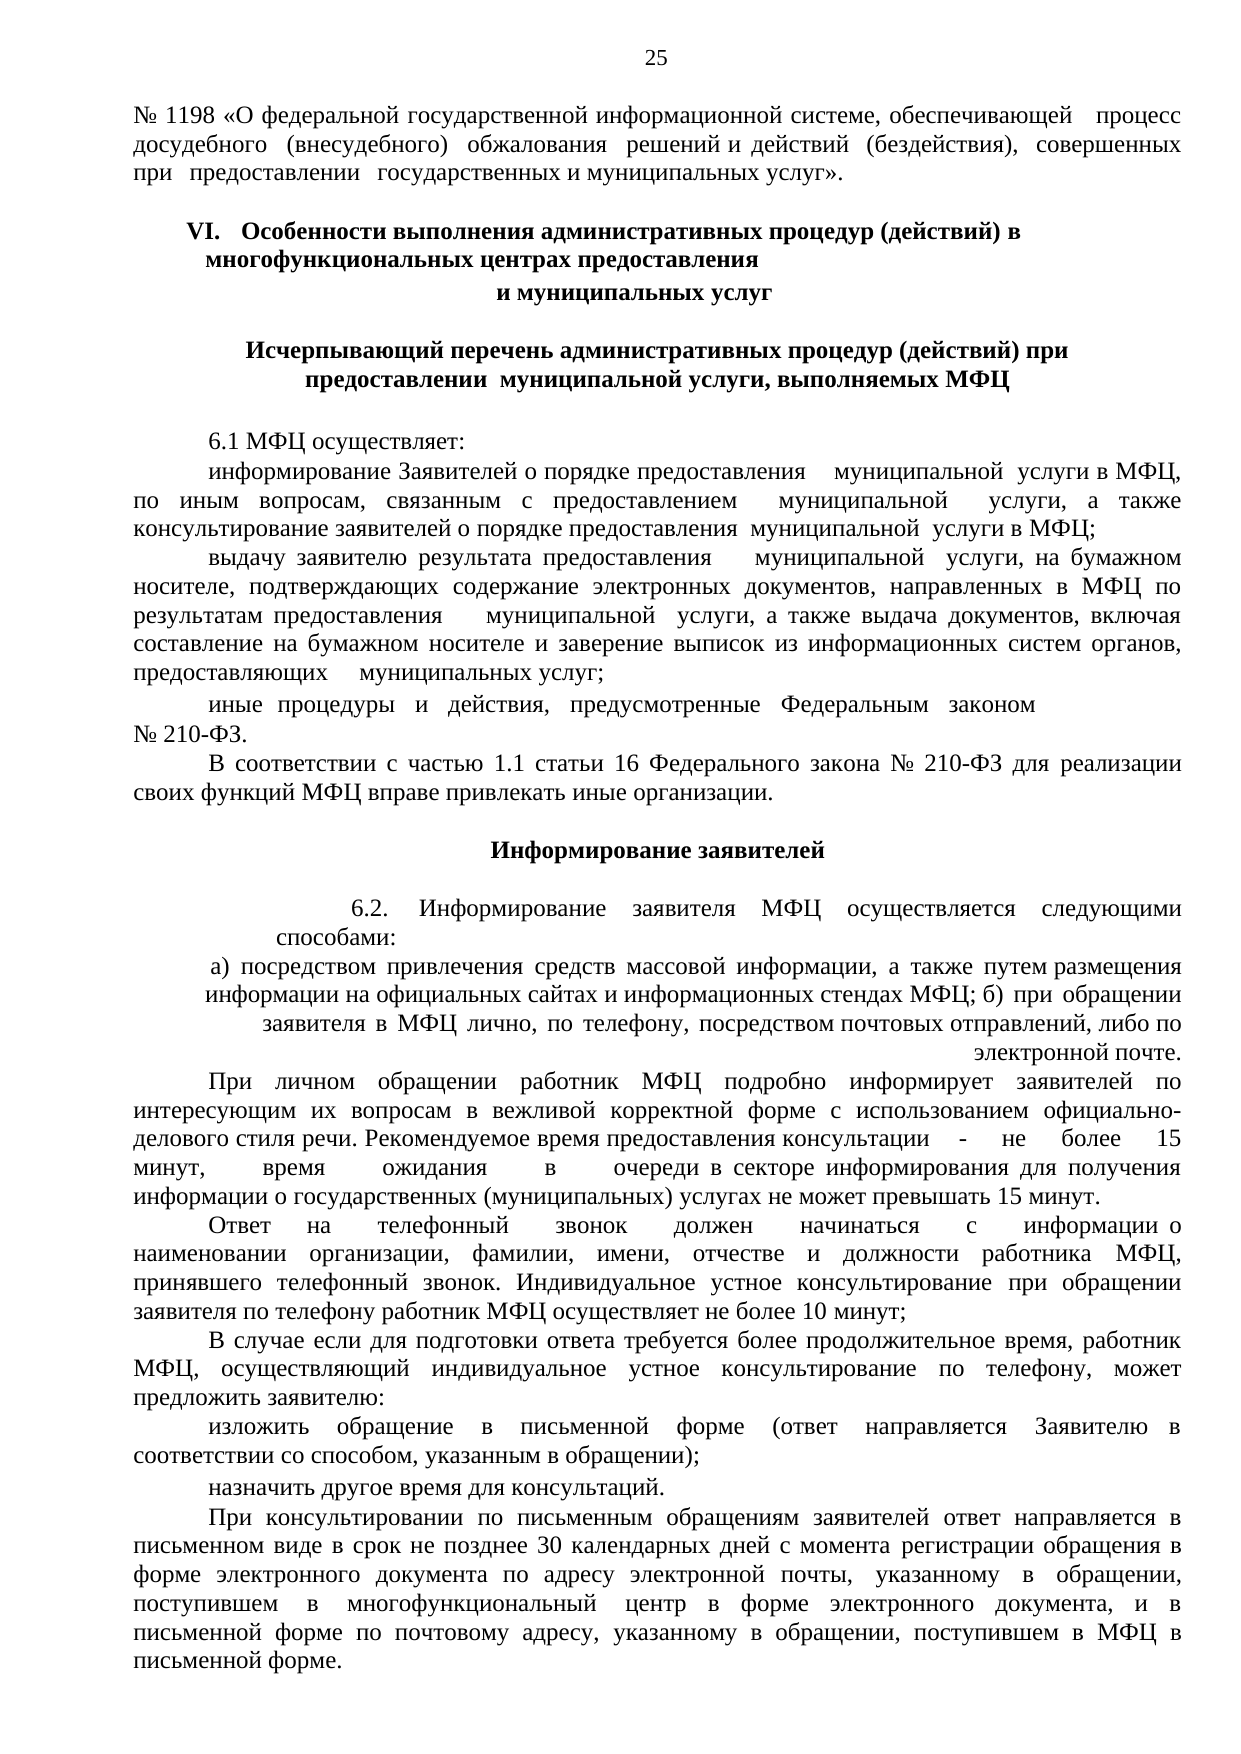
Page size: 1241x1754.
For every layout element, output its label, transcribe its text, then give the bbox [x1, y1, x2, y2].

text В соответствии с частью 1.1 статьи 16 Федерального закона № 210-ФЗ для реализации своих функций МФЦ вправе привлекать иные организации. [133, 748, 1182, 806]
text изложить обращение в письменной форме (ответ направляется Заявителю в соответствии со способом, указанным в обращении); [133, 1411, 1181, 1468]
text № 210-ФЗ. [133, 719, 1196, 748]
text иные процедуры и действия, предусмотренные Федеральным законом [208, 686, 1196, 719]
text назначить другое время для консультаций. [208, 1468, 1196, 1502]
subtitle Информирование заявителей [132, 835, 1183, 864]
text выдачу заявителю результата предоставления муниципальной услуги, на бумажном носителе, подтверждающих содержание электронных документов, направленных в МФЦ по результатам предоставления муниципальной услуги, а также выдача документов, включая составление на бумажном носителе и заверение выписок из информационных систем органов, предоставляющих муниципальных услуг; [133, 542, 1182, 686]
list Информирование заявителя МФЦ осуществляется следующими способами: [276, 893, 1182, 951]
text информирование Заявителей о порядке предоставления муниципальной услуги в МФЦ, по иным вопросам, связанным с предоставлением муниципальной услуги, а также консультирование заявителей о порядке предоставления муниципальной услуги в МФЦ; [133, 456, 1182, 542]
text В случае если для подготовки ответа требуется более продолжительное время, работник МФЦ, осуществляющий индивидуальное устное консультирование по телефону, может предложить заявителю: [133, 1325, 1182, 1411]
text и муниципальных услуг [496, 273, 1196, 307]
text При личном обращении работник МФЦ подробно информирует заявителей по интересующим их вопросам в вежливой корректной форме с использованием официально-делового стиля речи. Рекомендуемое время предоставления консультации - не более 15 минут, время ожидания в очереди в секторе информирования для получения информации о государственных (муниципальных) услугах не может превышать 15 минут. [133, 1066, 1182, 1210]
text Ответ на телефонный звонок должен начинаться с информации о наименовании организации, фамилии, имени, отчестве и должности работника МФЦ, принявшего телефонный звонок. Индивидуальное устное консультирование при обращении заявителя по телефону работник МФЦ осуществляет не более 10 минут; [133, 1210, 1182, 1325]
text № 1198 «О федеральной государственной информационной системе, обеспечивающей процесс досудебного (внесудебного) обжалования решений и действий (бездействия), совершенных при предоставлении государственных и муниципальных услуг». [133, 100, 1181, 186]
text а) посредством привлечения средств массовой информации, а также путем размещения информации на официальных сайтах и информационных стендах МФЦ; б) при обращении заявителя в МФЦ лично, по телефону, посредством почтовых отправлений, либо по электронной почте. [133, 951, 1182, 1066]
subtitle Исчерпывающий перечень административных процедур (действий) при предоставлении муниципальной услуги, выполняемых МФЦ [166, 336, 1148, 393]
text 6.1 МФЦ осуществляет: [208, 422, 1196, 456]
text При консультировании по письменным обращениям заявителей ответ направляется в письменном виде в срок не позднее 30 календарных дней с момента регистрации обращения в форме электронного документа по адресу электронной почты, указанному в обращении, поступившем в многофункциональный центр в форме электронного документа, и в письменной форме по почтовому адресу, указанному в обращении, поступившем в МФЦ в письменной форме. [133, 1502, 1182, 1674]
subtitle Особенности выполнения административных процедур (действий) в многофункциональных центрах предоставления [186, 216, 1128, 273]
